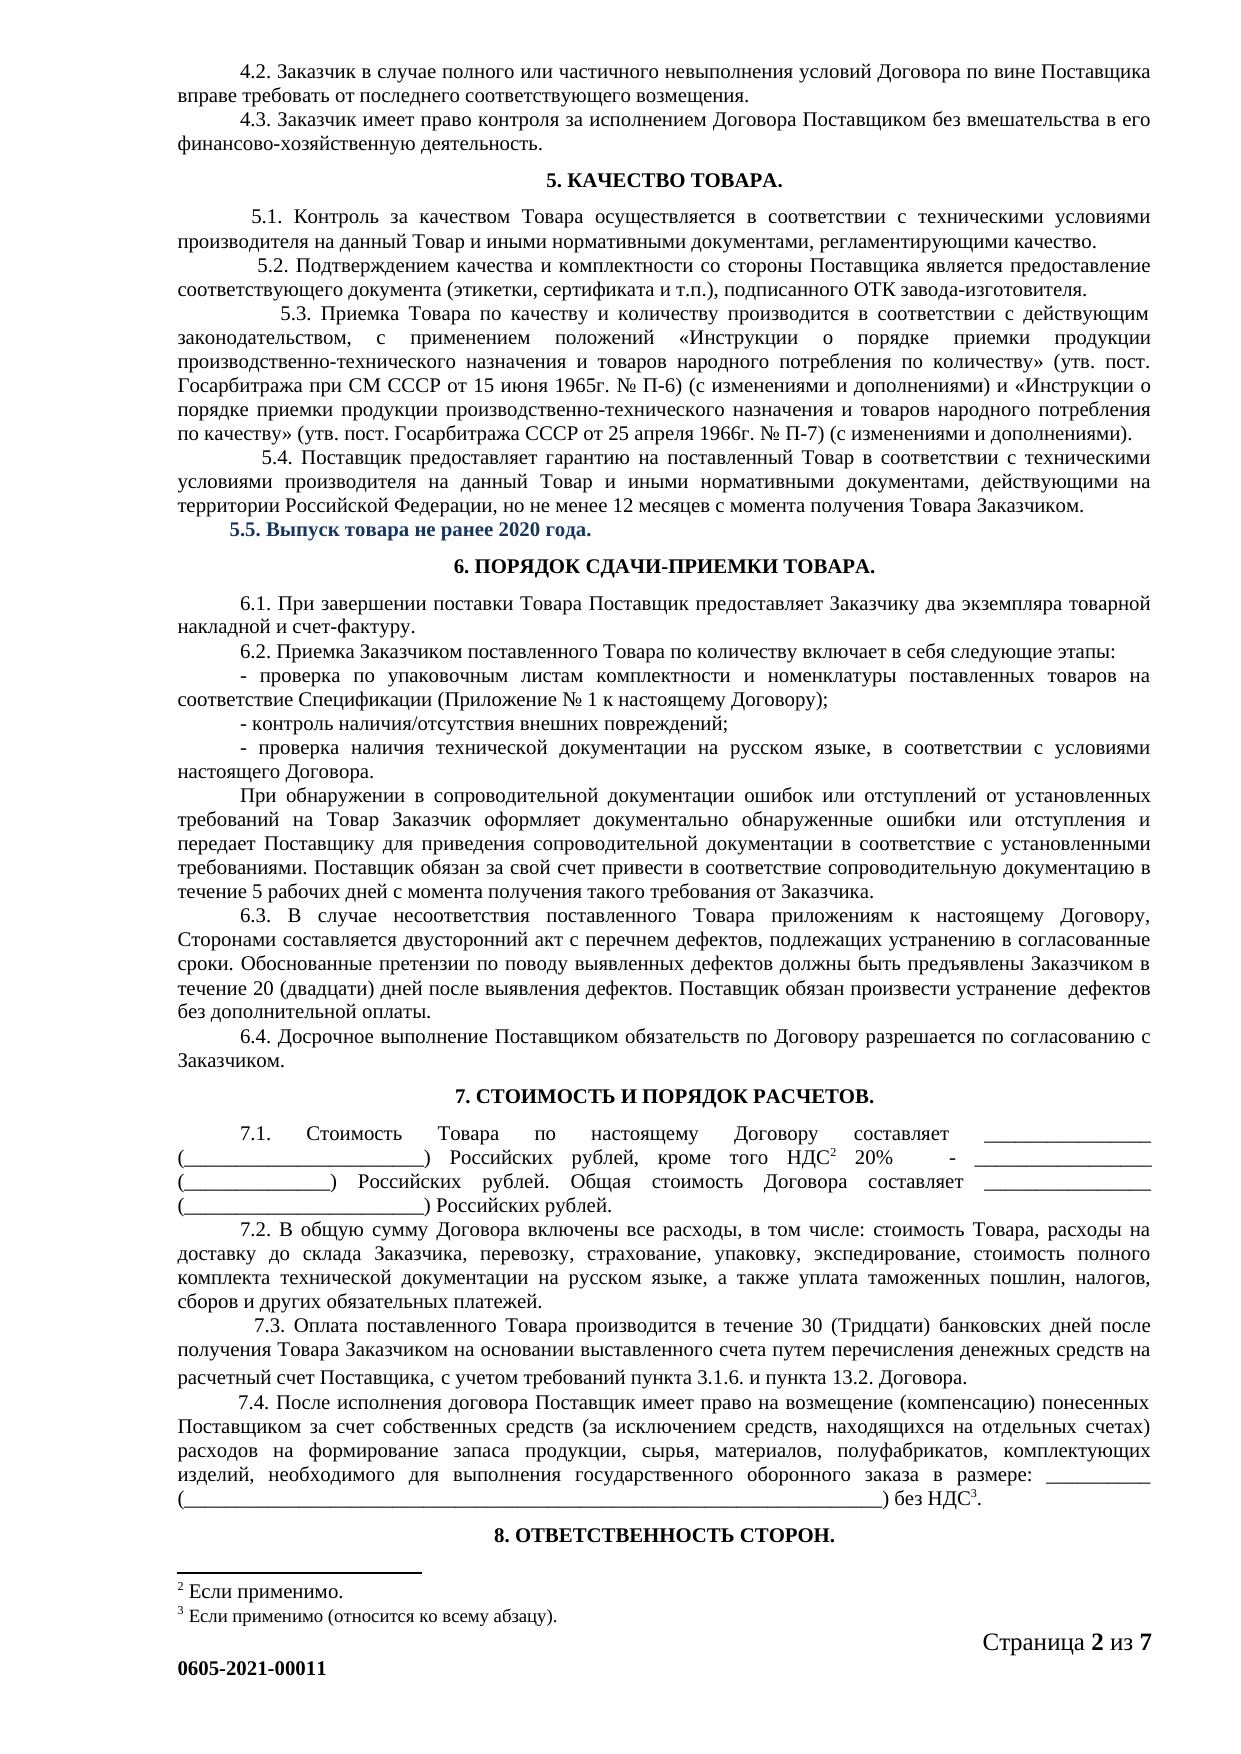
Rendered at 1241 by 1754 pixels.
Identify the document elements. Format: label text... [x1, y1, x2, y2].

text 5.5. Выпуск товара не ранее 2020 года. [177, 517, 1152, 541]
text 6.3. В случае несоответствия поставленного Товара приложениям к настоящему Договору, Сторонами составляется двусторонний акт с перечнем дефектов, подлежащих устранению в согласованные сроки. Обоснованные претензии по поводу выявленных дефектов должны быть предъявлены Заказчиком в течение 20 (двадцати) дней после выявления дефектов. Поставщик обязан произвести устранение дефектов без дополнительной оплаты. [177, 903, 1152, 1023]
text 6.2. Приемка Заказчиком поставленного Товара по количеству включает в себя следующие этапы: [177, 638, 1152, 663]
text 8. ОТВЕТСТВЕННОСТЬ СТОРОН. [177, 1523, 1152, 1547]
text - контроль наличия/отсутствия внешних повреждений; [177, 711, 1152, 735]
text 5. КАЧЕСТВО ТОВАРА. [177, 168, 1152, 192]
text 4.3. Заказчик имеет право контроля за исполнением Договора Поставщиком без вмешательства в его финансово-хозяйственную деятельность. [177, 107, 1152, 155]
text 4.2. Заказчик в случае полного или частичного невыполнения условий Договора по вине Поставщика вправе требовать от последнего соответствующего возмещения. [177, 59, 1152, 107]
text 5.1. Контроль за качеством Товара осуществляется в соответствии с техническими условиями производителя на данный Товар и иными нормативными документами, регламентирующими качество. [177, 204, 1152, 253]
text 7.4. После исполнения договора Поставщик имеет право на возмещение (компенсацию) понесенных Поставщиком за счет собственных средств (за исключением средств, находящихся на отдельных счетах) расходов на формирование запаса продукции, сырья, материалов, полуфабрикатов, комплектующих изделий, необходимого для выполнения государственного оборонного заказа в размере: __________ (___________________________________________________________________) без НДС. [177, 1390, 1152, 1510]
text 7.2. В общую сумму Договора включены все расходы, в том числе: стоимость Товара, расходы на доставку до склада Заказчика, перевозку, страхование, упаковку, экспедирование, стоимость полного комплекта технической документации на русском языке, а также уплата таможенных пошлин, налогов, сборов и других обязательных платежей. [177, 1217, 1152, 1313]
text 7.3. Оплата поставленного Товара производится в течение 30 (Тридцати) банковских дней после получения Товара Заказчиком на основании выставленного счета путем перечисления денежных средств на расчетный счет Поставщика, с учетом требований пункта 3.1.6. и пункта 13.2. Договора. [177, 1313, 1152, 1390]
text 7.1. Стоимость Товара по настоящему Договору составляет ________________ (_______________________) Российских рублей, кроме того НДС 20% - _________________ (______________) Российских рублей. Общая стоимость Договора составляет ________________ (_______________________) Российских рублей. [177, 1121, 1152, 1217]
text 5.2. Подтверждением качества и комплектности со стороны Поставщика является предоставление соответствующего документа (этикетки, сертификата и т.п.), подписанного ОТК завода-изготовителя. [177, 253, 1152, 301]
text 7. СТОИМОСТЬ И ПОРЯДОК РАСЧЕТОВ. [177, 1084, 1152, 1108]
text 6. ПОРЯДОК СДАЧИ-ПРИЕМКИ ТОВАРА. [177, 554, 1152, 578]
text 6.4. Досрочное выполнение Поставщиком обязательств по Договору разрешается по согласованию с Заказчиком. [177, 1023, 1152, 1072]
text - проверка наличия технической документации на русском языке, в соответствии с условиями настоящего Договора. [177, 735, 1152, 783]
text 5.3. Приемка Товара по качеству и количеству производится в соответствии с действующим законодательством, с применением положений «Инструкции о порядке приемки продукции производственно-технического назначения и товаров народного потребления по количеству» (утв. пост. Госарбитража при СМ СССР от 15 июня 1965г. № П-6) (с изменениями и дополнениями) и «Инструкции о порядке приемки продукции производственно-технического назначения и товаров народного потребления по качеству» (утв. пост. Госарбитража СССР от 25 апреля 1966г. № П-7) (с изменениями и дополнениями). [177, 301, 1152, 445]
text 5.4. Поставщик предоставляет гарантию на поставленный Товар в соответствии с техническими условиями производителя на данный Товар и иными нормативными документами, действующими на территории Российской Федерации, но не менее 12 месяцев с момента получения Товара Заказчиком. [177, 445, 1152, 517]
text 6.1. При завершении поставки Товара Поставщик предоставляет Заказчику два экземпляра товарной накладной и счет-фактуру. [177, 590, 1152, 638]
text - проверка по упаковочным листам комплектности и номенклатуры поставленных товаров на соответствие Спецификации (Приложение № 1 к настоящему Договору); [177, 663, 1152, 711]
text При обнаружении в сопроводительной документации ошибок или отступлений от установленных требований на Товар Заказчик оформляет документально обнаруженные ошибки или отступления и передает Поставщику для приведения сопроводительной документации в соответствие с установленными требованиями. Поставщик обязан за свой счет привести в соответствие сопроводительную документацию в течение 5 рабочих дней с момента получения такого требования от Заказчика. [177, 783, 1152, 903]
